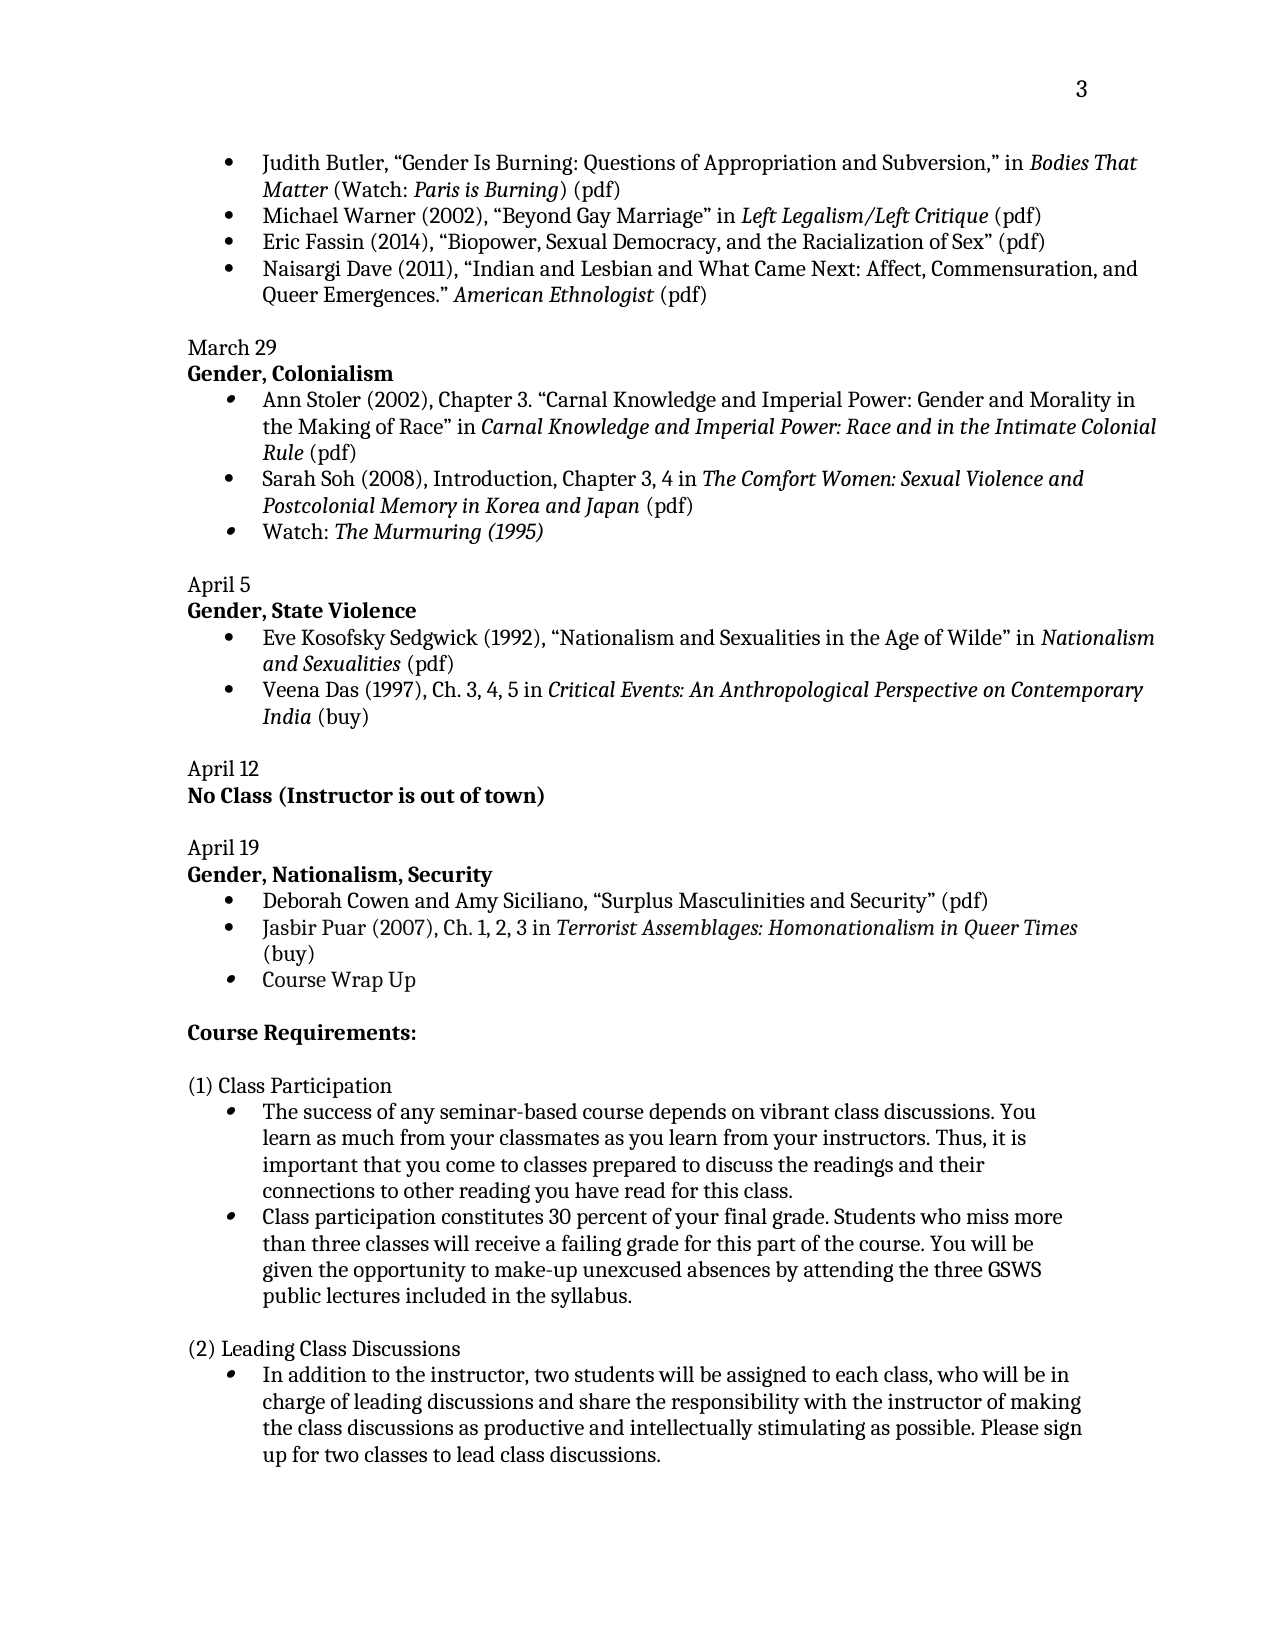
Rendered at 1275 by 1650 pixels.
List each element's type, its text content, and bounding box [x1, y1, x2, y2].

text Gender, Nationalism, Security [187, 862, 1087, 888]
text March 29 [187, 334, 1162, 361]
list Veena Das (1997), Ch. 3, 4, 5 in Critical Events: An Anthropological Perspective on Contemporary India (buy) [225, 677, 1162, 730]
text April 12 [187, 756, 1162, 782]
list Watch: The Murmuring (1995) [225, 519, 1162, 545]
list Michael Warner (2002), “Beyond Gay Marriage” in Left Legalism/Left Critique (pdf) [225, 203, 1087, 229]
text Course Requirements: [187, 1020, 1087, 1046]
text Gender, State Violence [187, 598, 1162, 624]
text April 19 [187, 835, 1087, 862]
list Class participation constitutes 30 percent of your final grade. Students who miss more than three classes will receive a failing grade for this part of the course. You will be given the opportunity to make-up unexcused absences by attending the three GSWS public lectures included in the syllabus. [225, 1204, 1087, 1309]
list Sarah Soh (2008), Introduction, Chapter 3, 4 in The Comfort Women: Sexual Violence and Postcolonial Memory in Korea and Japan (pdf) [225, 466, 1162, 519]
list Jasbir Puar (2007), Ch. 1, 2, 3 in Terrorist Assemblages: Homonationalism in Queer Times (buy) [225, 914, 1087, 967]
list Naisargi Dave (2011), “Indian and Lesbian and What Came Next: Affect, Commensuration, and Queer Emergences.” American Ethnologist (pdf) [225, 255, 1162, 308]
list Course Wrap Up [225, 967, 1087, 993]
text (2) Leading Class Discussions [187, 1336, 1087, 1362]
list Deborah Cowen and Amy Siciliano, “Surplus Masculinities and Security” (pdf) [225, 888, 1087, 914]
list In addition to the instructor, two students will be assigned to each class, who will be in charge of leading discussions and share the responsibility with the instructor of making the class discussions as productive and intellectually stimulating as possible. Please sign up for two classes to lead class discussions. [225, 1362, 1087, 1468]
list Eric Fassin (2014), “Biopower, Sexual Democracy, and the Racialization of Sex” (pdf) [225, 229, 1087, 255]
text April 5 [187, 572, 1162, 598]
text Gender, Colonialism [187, 361, 1162, 387]
text (1) Class Participation [187, 1072, 1087, 1099]
list The success of any seminar-based course depends on vibrant class discussions. You learn as much from your classmates as you learn from your instructors. Thus, it is important that you come to classes prepared to discuss the readings and their connections to other reading you have read for this class. [225, 1099, 1087, 1204]
list Ann Stoler (2002), Chapter 3. “Carnal Knowledge and Imperial Power: Gender and Morality in the Making of Race” in Carnal Knowledge and Imperial Power: Race and in the Intimate Colonial Rule (pdf) [225, 387, 1162, 466]
list Eve Kosofsky Sedgwick (1992), “Nationalism and Sexualities in the Age of Wilde” in Nationalism and Sexualities (pdf) [225, 624, 1162, 677]
list Judith Butler, “Gender Is Burning: Questions of Appropriation and Subversion,” in Bodies That Matter (Watch: Paris is Burning) (pdf) [225, 150, 1162, 203]
text No Class (Instructor is out of town) [187, 782, 1162, 809]
